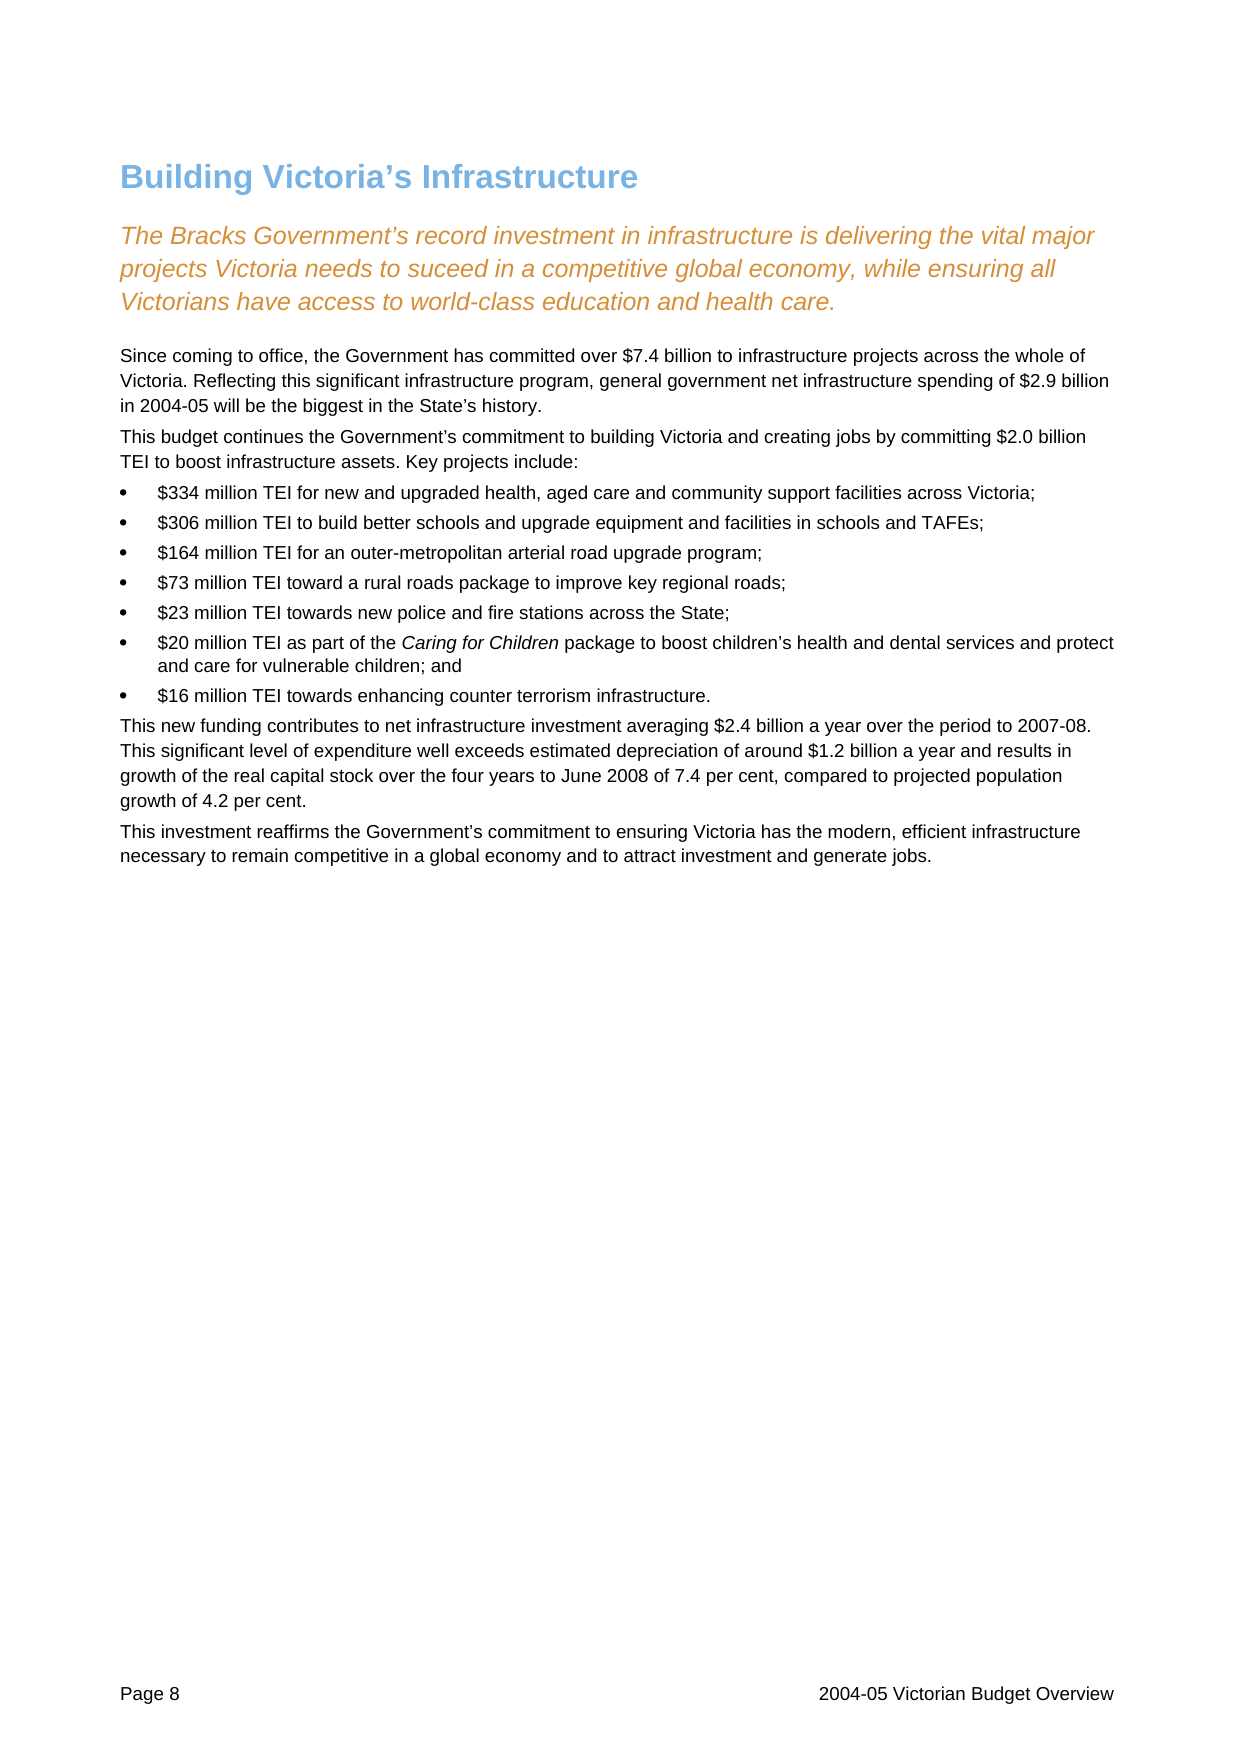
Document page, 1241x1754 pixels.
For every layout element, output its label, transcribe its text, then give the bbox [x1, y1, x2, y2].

list $23 million TEI towards new police and fire stations across the State; [120, 601, 1120, 623]
text The Bracks Government’s record investment in infrastructure is delivering the vital major projects Victoria needs to suceed in a competitive global economy, while ensuring all Victorians have access to world-class education and health care. [120, 221, 1120, 316]
list $306 million TEI to build better schools and upgrade equipment and facilities in schools and TAFEs; [120, 511, 1120, 533]
list $20 million TEI as part of the Caring for Children package to boost children’s health and dental services and protect and care for vulnerable children; and [120, 631, 1120, 677]
text This new funding contributes to net infrastructure investment averaging $2.4 billion a year over the period to 2007-08. This significant level of expenditure well exceeds estimated depreciation of around $1.2 billion a year and results in growth of the real capital stock over the four years to June 2008 of 7.4 per cent, compared to projected population growth of 4.2 per cent. [120, 715, 1120, 811]
list $334 million TEI for new and upgraded health, aged care and community support facilities across Victoria; [120, 481, 1120, 503]
list $16 million TEI towards enhancing counter terrorism infrastructure. [120, 685, 1120, 707]
text This investment reaffirms the Government’s commitment to ensuring Victoria has the modern, efficient infrastructure necessary to remain competitive in a global economy and to attract investment and generate jobs. [120, 821, 1120, 867]
text This budget continues the Government’s commitment to building Victoria and creating jobs by committing $2.0 billion TEI to boost infrastructure assets. Key projects include: [120, 426, 1120, 472]
list $73 million TEI toward a rural roads package to improve key regional roads; [120, 571, 1120, 593]
text Since coming to office, the Government has committed over $7.4 billion to infrastructure projects across the whole of Victoria. Reflecting this significant infrastructure program, general government net infrastructure spending of $2.9 billion in 2004-05 will be the biggest in the State’s history. [120, 345, 1120, 416]
subtitle Building Victoria’s Infrastructure [120, 157, 1120, 196]
list $164 million TEI for an outer-metropolitan arterial road upgrade program; [120, 541, 1120, 563]
